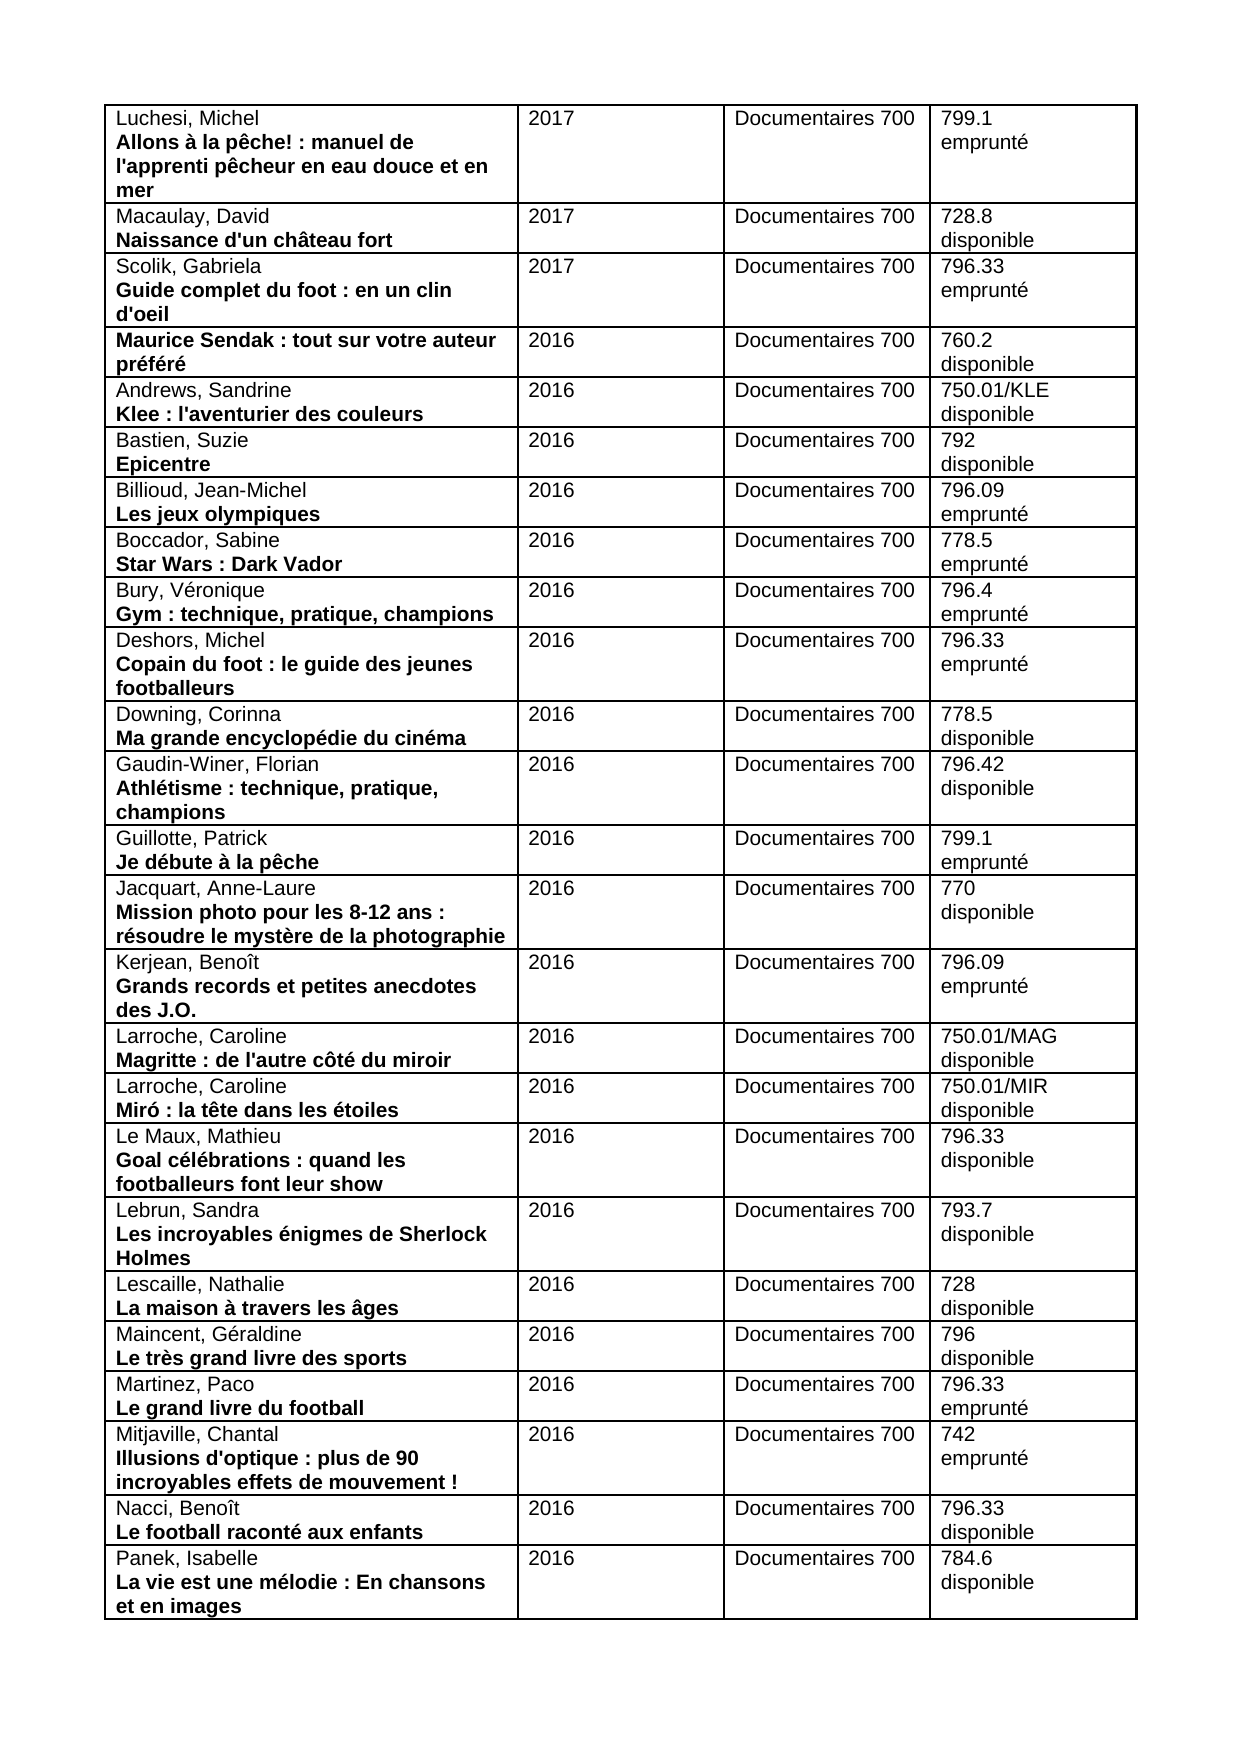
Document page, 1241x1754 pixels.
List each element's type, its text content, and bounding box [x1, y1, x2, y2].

table_cell 728 disponible [931, 1272, 1135, 1320]
table_cell 2016 [519, 1272, 723, 1320]
table_cell 796.33 emprunté [931, 1372, 1135, 1420]
table_cell 750.01/MAG disponible [931, 1024, 1135, 1072]
table_cell 796.33 disponible [931, 1496, 1135, 1544]
table_cell Scolik, Gabriela Guide complet du foot : en un clin d'oeil [106, 254, 517, 326]
table_cell Documentaires 700 [725, 628, 929, 700]
table_cell 728.8 disponible [931, 204, 1135, 252]
table_cell Luchesi, Michel Allons à la pêche! : manuel de l'apprenti pêcheur en eau douce et en mer [106, 106, 517, 202]
table_cell Documentaires 700 [725, 328, 929, 376]
table_cell Documentaires 700 [725, 1024, 929, 1072]
table_cell 778.5 emprunté [931, 528, 1135, 576]
table_cell Nacci, Benoît Le football raconté aux enfants [106, 1496, 517, 1544]
table_cell Mitjaville, Chantal Illusions d'optique : plus de 90 incroyables effets de mouvement ! [106, 1422, 517, 1494]
table_cell 2017 [519, 204, 723, 252]
table_cell 796.42 disponible [931, 752, 1135, 824]
table_cell Panek, Isabelle La vie est une mélodie : En chansons et en images [106, 1546, 517, 1618]
table_cell 2016 [519, 1546, 723, 1618]
table_cell Deshors, Michel Copain du foot : le guide des jeunes footballeurs [106, 628, 517, 700]
table_cell 2016 [519, 1024, 723, 1072]
table_cell Documentaires 700 [725, 254, 929, 326]
table_cell Documentaires 700 [725, 528, 929, 576]
table_cell Le Maux, Mathieu Goal célébrations : quand les footballeurs font leur show [106, 1124, 517, 1196]
table_cell 2017 [519, 106, 723, 202]
table_cell Documentaires 700 [725, 1422, 929, 1494]
table_cell Downing, Corinna Ma grande encyclopédie du cinéma [106, 702, 517, 750]
table_cell 796.09 emprunté [931, 950, 1135, 1022]
table_cell Larroche, Caroline Magritte : de l'autre côté du miroir [106, 1024, 517, 1072]
table_cell Larroche, Caroline Miró : la tête dans les étoiles [106, 1074, 517, 1122]
table_cell Andrews, Sandrine Klee : l'aventurier des couleurs [106, 378, 517, 426]
table_cell Documentaires 700 [725, 752, 929, 824]
table_cell Documentaires 700 [725, 950, 929, 1022]
table_cell 792 disponible [931, 428, 1135, 476]
table_cell 2017 [519, 254, 723, 326]
table_cell Bury, Véronique Gym : technique, pratique, champions [106, 578, 517, 626]
table_cell 2016 [519, 702, 723, 750]
table_cell Documentaires 700 [725, 378, 929, 426]
table_cell 796.33 disponible [931, 1124, 1135, 1196]
table_cell Documentaires 700 [725, 428, 929, 476]
table_cell Guillotte, Patrick Je débute à la pêche [106, 826, 517, 874]
table_cell 799.1 emprunté [931, 106, 1135, 202]
table_cell Documentaires 700 [725, 1198, 929, 1270]
table_cell Documentaires 700 [725, 702, 929, 750]
table_cell Lescaille, Nathalie La maison à travers les âges [106, 1272, 517, 1320]
table_cell Jacquart, Anne-Laure Mission photo pour les 8-12 ans : résoudre le mystère de la photographie [106, 876, 517, 948]
table_cell Martinez, Paco Le grand livre du football [106, 1372, 517, 1420]
table_cell Gaudin-Winer, Florian Athlétisme : technique, pratique, champions [106, 752, 517, 824]
table_cell Billioud, Jean-Michel Les jeux olympiques [106, 478, 517, 526]
table_cell 2016 [519, 428, 723, 476]
table_cell 2016 [519, 1074, 723, 1122]
table_cell Maurice Sendak : tout sur votre auteur préféré [106, 328, 517, 376]
table_cell 2016 [519, 528, 723, 576]
table_cell 2016 [519, 1422, 723, 1494]
table_cell Documentaires 700 [725, 106, 929, 202]
table_cell Maincent, Géraldine Le très grand livre des sports [106, 1322, 517, 1370]
table_cell 2016 [519, 578, 723, 626]
table_cell Macaulay, David Naissance d'un château fort [106, 204, 517, 252]
table_cell Documentaires 700 [725, 1322, 929, 1370]
table_cell Documentaires 700 [725, 478, 929, 526]
table_cell 793.7 disponible [931, 1198, 1135, 1270]
table_cell 2016 [519, 950, 723, 1022]
table_cell Kerjean, Benoît Grands records et petites anecdotes des J.O. [106, 950, 517, 1022]
table_cell Bastien, Suzie Epicentre [106, 428, 517, 476]
table_cell Documentaires 700 [725, 204, 929, 252]
table_cell 2016 [519, 378, 723, 426]
table_cell 2016 [519, 1198, 723, 1270]
table_cell 796.33 emprunté [931, 254, 1135, 326]
table_cell 750.01/MIR disponible [931, 1074, 1135, 1122]
table_cell 796 disponible [931, 1322, 1135, 1370]
table_cell 742 emprunté [931, 1422, 1135, 1494]
table_cell 2016 [519, 328, 723, 376]
table_cell 750.01/KLE disponible [931, 378, 1135, 426]
table_cell 2016 [519, 1372, 723, 1420]
table_cell Lebrun, Sandra Les incroyables énigmes de Sherlock Holmes [106, 1198, 517, 1270]
table_cell Documentaires 700 [725, 1272, 929, 1320]
table_cell 778.5 disponible [931, 702, 1135, 750]
table_cell 2016 [519, 1322, 723, 1370]
table_cell 784.6 disponible [931, 1546, 1135, 1618]
table_cell Documentaires 700 [725, 826, 929, 874]
table_cell 770 disponible [931, 876, 1135, 948]
table_cell 760.2 disponible [931, 328, 1135, 376]
table_cell 796.33 emprunté [931, 628, 1135, 700]
table_cell Documentaires 700 [725, 1496, 929, 1544]
table_cell 796.09 emprunté [931, 478, 1135, 526]
table_cell 2016 [519, 1496, 723, 1544]
table_cell Documentaires 700 [725, 578, 929, 626]
table_cell Documentaires 700 [725, 1124, 929, 1196]
table_cell Documentaires 700 [725, 1546, 929, 1618]
table_cell 796.4 emprunté [931, 578, 1135, 626]
table_cell Documentaires 700 [725, 1074, 929, 1122]
table_cell 2016 [519, 628, 723, 700]
table_cell 2016 [519, 826, 723, 874]
table_cell 799.1 emprunté [931, 826, 1135, 874]
table_cell 2016 [519, 876, 723, 948]
table_cell 2016 [519, 1124, 723, 1196]
table_cell Documentaires 700 [725, 1372, 929, 1420]
table_cell 2016 [519, 478, 723, 526]
table_cell Documentaires 700 [725, 876, 929, 948]
table_cell 2016 [519, 752, 723, 824]
table_cell Boccador, Sabine Star Wars : Dark Vador [106, 528, 517, 576]
